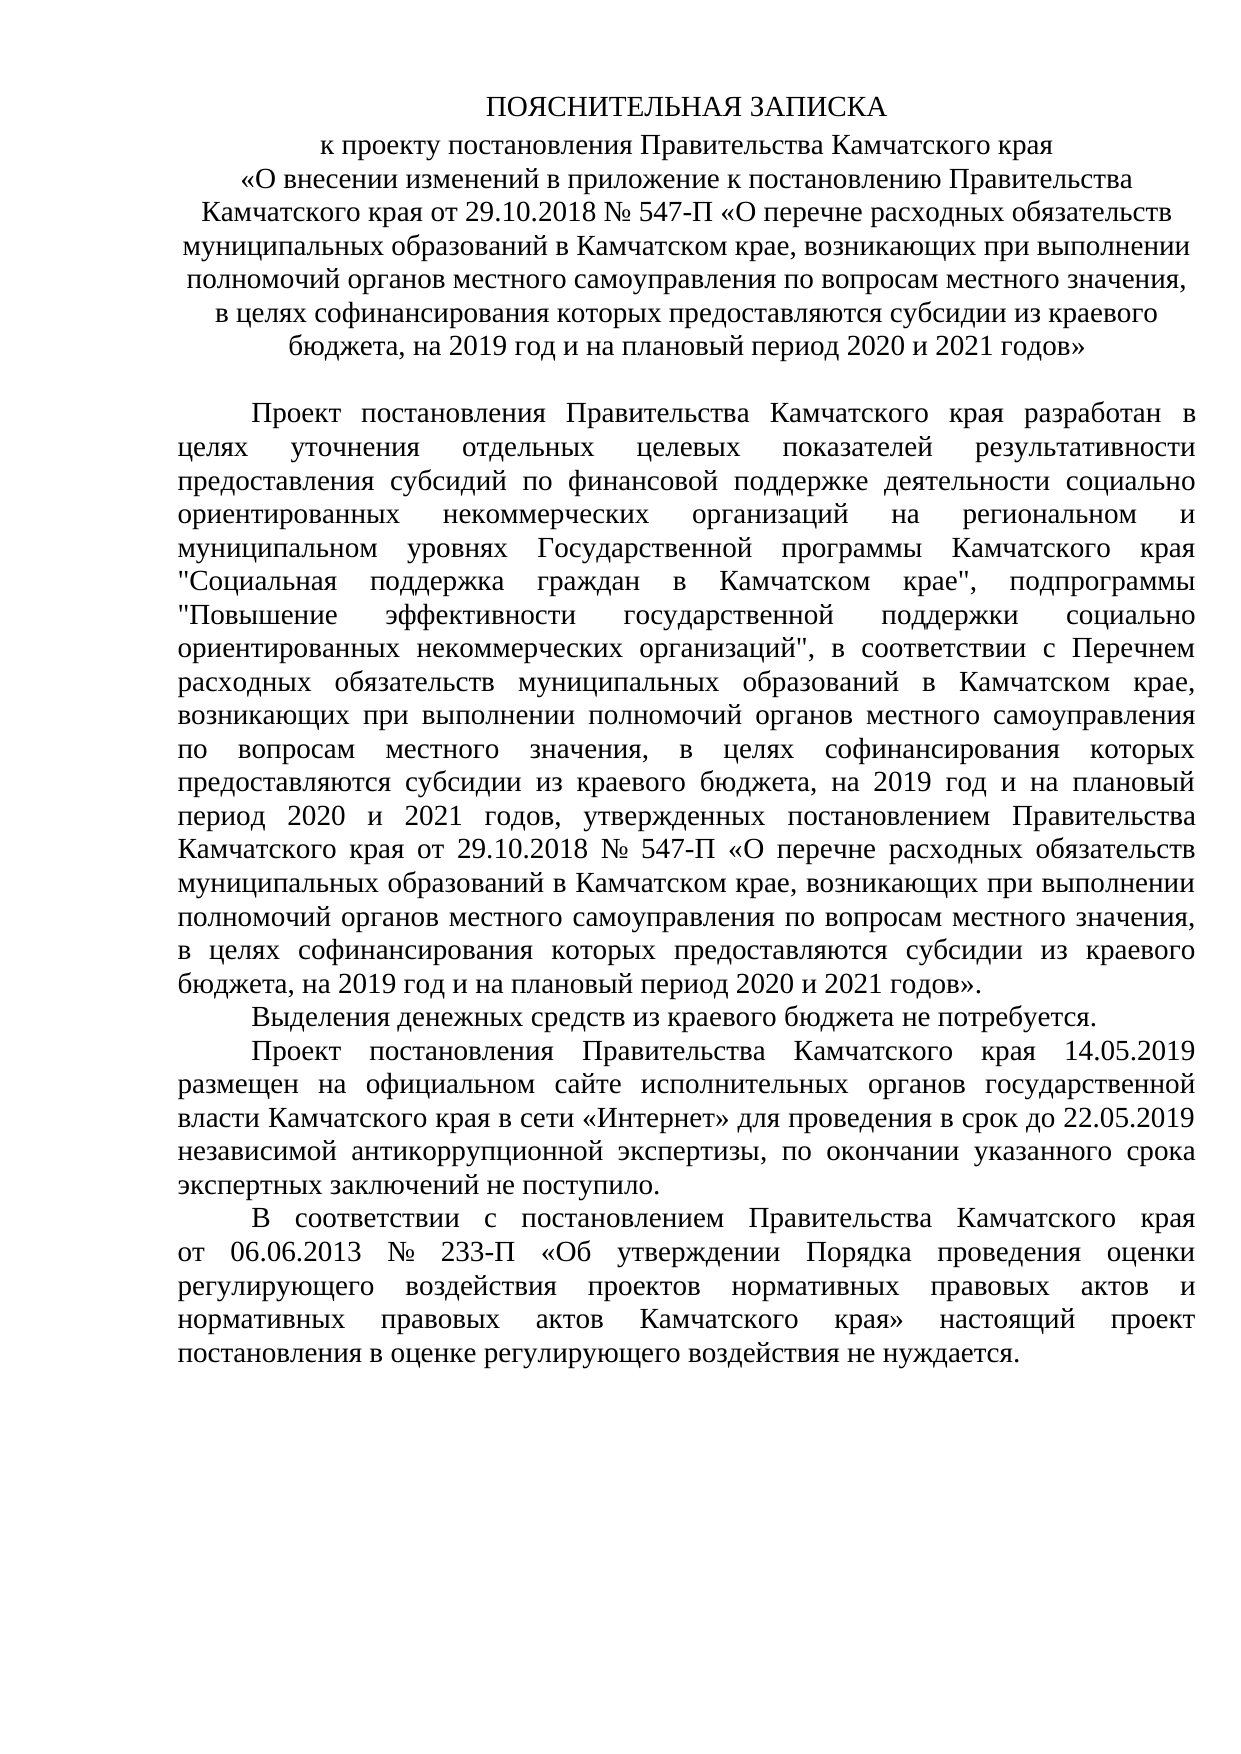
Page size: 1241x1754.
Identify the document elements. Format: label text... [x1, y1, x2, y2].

text В соответствии с постановлением Правительства Камчатского края от 06.06.2013 № 233-П «Об утверждении Порядка проведения оценки регулирующего воздействия проектов нормативных правовых актов и нормативных правовых актов Камчатского края» настоящий проект постановления в оценке регулирующего воздействия не нуждается. [177, 1201, 1196, 1368]
text «О внесении изменений в приложение к постановлению Правительства Камчатского края от 29.10.2018 № 547-П «О перечне расходных обязательств муниципальных образований в Камчатском крае, возникающих при выполнении полномочий органов местного самоуправления по вопросам местного значения, в целях софинансирования которых предоставляются субсидии из краевого бюджета, на 2019 год и на плановый период 2020 и 2021 годов» [177, 161, 1196, 362]
text Проект постановления Правительства Камчатского края 14.05.2019 размещен на официальном сайте исполнительных органов государственной власти Камчатского края в сети «Интернет» для проведения в срок до 22.05.2019 независимой антикоррупционной экспертизы, по окончании указанного срока экспертных заключений не поступило. [177, 1033, 1196, 1201]
text Выделения денежных средств из краевого бюджета не потребуется. [177, 999, 1196, 1033]
text к проекту постановления Правительства Камчатского края [177, 127, 1196, 161]
text Проект постановления Правительства Камчатского края разработан в целях уточнения отдельных целевых показателей результативности предоставления субсидий по финансовой поддержке деятельности социально ориентированных некоммерческих организаций на региональном и муниципальном уровнях Государственной программы Камчатского края "Социальная поддержка граждан в Камчатском крае", подпрограммы "Повышение эффективности государственной поддержки социально ориентированных некоммерческих организаций", в соответствии с Перечнем расходных обязательств муниципальных образований в Камчатском крае, возникающих при выполнении полномочий органов местного самоуправления по вопросам местного значения, в целях софинансирования которых предоставляются субсидии из краевого бюджета, на 2019 год и на плановый период 2020 и 2021 годов, утвержденных постановлением Правительства Камчатского края от 29.10.2018 № 547-П «О перечне расходных обязательств муниципальных образований в Камчатском крае, возникающих при выполнении полномочий органов местного самоуправления по вопросам местного значения, в целях софинансирования которых предоставляются субсидии из краевого бюджета, на 2019 год и на плановый период 2020 и 2021 годов». [177, 396, 1196, 999]
text ПОЯСНИТЕЛЬНАЯ ЗАПИСКА [177, 89, 1196, 122]
